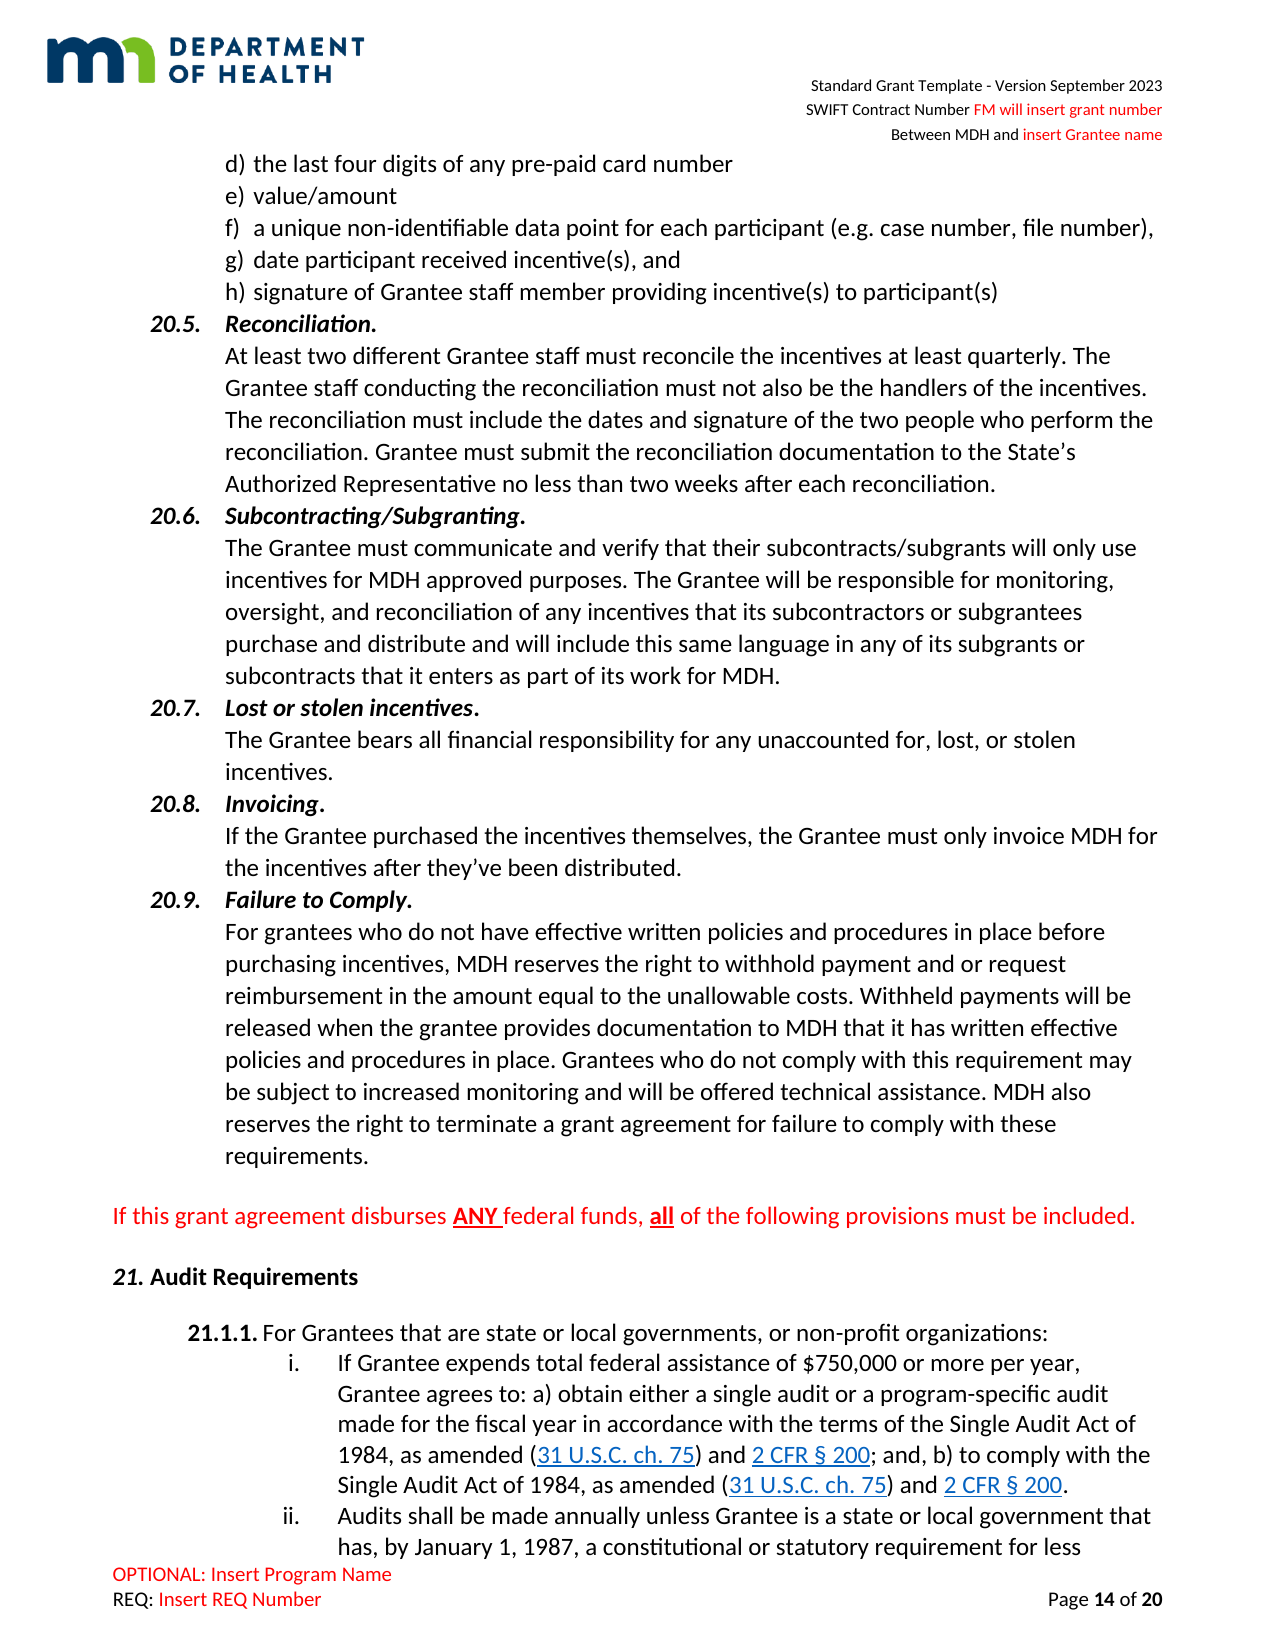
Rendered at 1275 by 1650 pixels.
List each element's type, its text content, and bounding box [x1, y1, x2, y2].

text The Grantee must communicate and verify that their subcontracts/subgrants will only use incentives for MDH approved purposes. The Grantee will be responsible for monitoring, oversight, and reconciliation of any incentives that its subcontractors or subgrantees purchase and distribute and will include this same language in any of its subgrants or subcontracts that it enters as part of its work for MDH. [225, 532, 1162, 691]
list date participant received incentive(s), and [225, 244, 1162, 275]
list value/amount [225, 180, 1162, 211]
text For grantees who do not have effective written policies and procedures in place before purchasing incentives, MDH reserves the right to withhold payment and or request reimbursement in the amount equal to the unallowable costs. Withheld payments will be released when the grantee provides documentation to MDH that it has written effective policies and procedures in place. Grantees who do not comply with this requirement may be subject to increased monitoring and will be offered technical assistance. MDH also reserves the right to terminate a grant agreement for failure to comply with these requirements. [225, 916, 1162, 1170]
list Lost or stolen incentives. [150, 692, 1162, 723]
list a unique non-identifiable data point for each participant (e.g. case number, file number), [225, 212, 1162, 243]
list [300, 1500, 1162, 1561]
subtitle For Grantees that are state or local governments, or non-profit organizations: [187, 1317, 1162, 1348]
list signature of Grantee staff member providing incentive(s) to participant(s) [225, 276, 1162, 307]
list Failure to Comply. [150, 884, 1162, 914]
text If the Grantee purchased the incentives themselves, the Grantee must only invoice MDH for the incentives after they’ve been distributed. [225, 820, 1162, 882]
list Reconciliation. [150, 308, 1162, 339]
list the last four digits of any pre-paid card number [225, 148, 1162, 179]
list Subcontracting/Subgranting. [150, 500, 1162, 531]
text The Grantee bears all financial responsibility for any unaccounted for, lost, or stolen incentives. [225, 724, 1162, 787]
text At least two different Grantee staff must reconcile the incentives at least quarterly. The Grantee staff conducting the reconciliation must not also be the handlers of the incentives. The reconciliation must include the dates and signature of the two people who perform the reconciliation. Grantee must submit the reconciliation documentation to the State’s Authorized Representative no less than two weeks after each reconciliation. [225, 340, 1162, 499]
list If Grantee expends total federal assistance of $750,000 or more per year, Grantee agrees to: a) obtain either a single audit or a program-specific audit made for the fiscal year in accordance with the terms of the Single Audit Act of 1984, as amended (31 U.S.C. ch. 75) and 2 CFR § 200; and, b) to comply with the Single Audit Act of 1984, as amended (31 U.S.C. ch. 75) and 2 CFR § 200. [300, 1348, 1162, 1500]
picture [47, 37, 366, 83]
subtitle Audit Requirements [112, 1262, 1162, 1292]
list Invoicing. [150, 788, 1162, 818]
text If this grant agreement disburses ANY federal funds, all of the following provisions must be included. [112, 1201, 1162, 1231]
